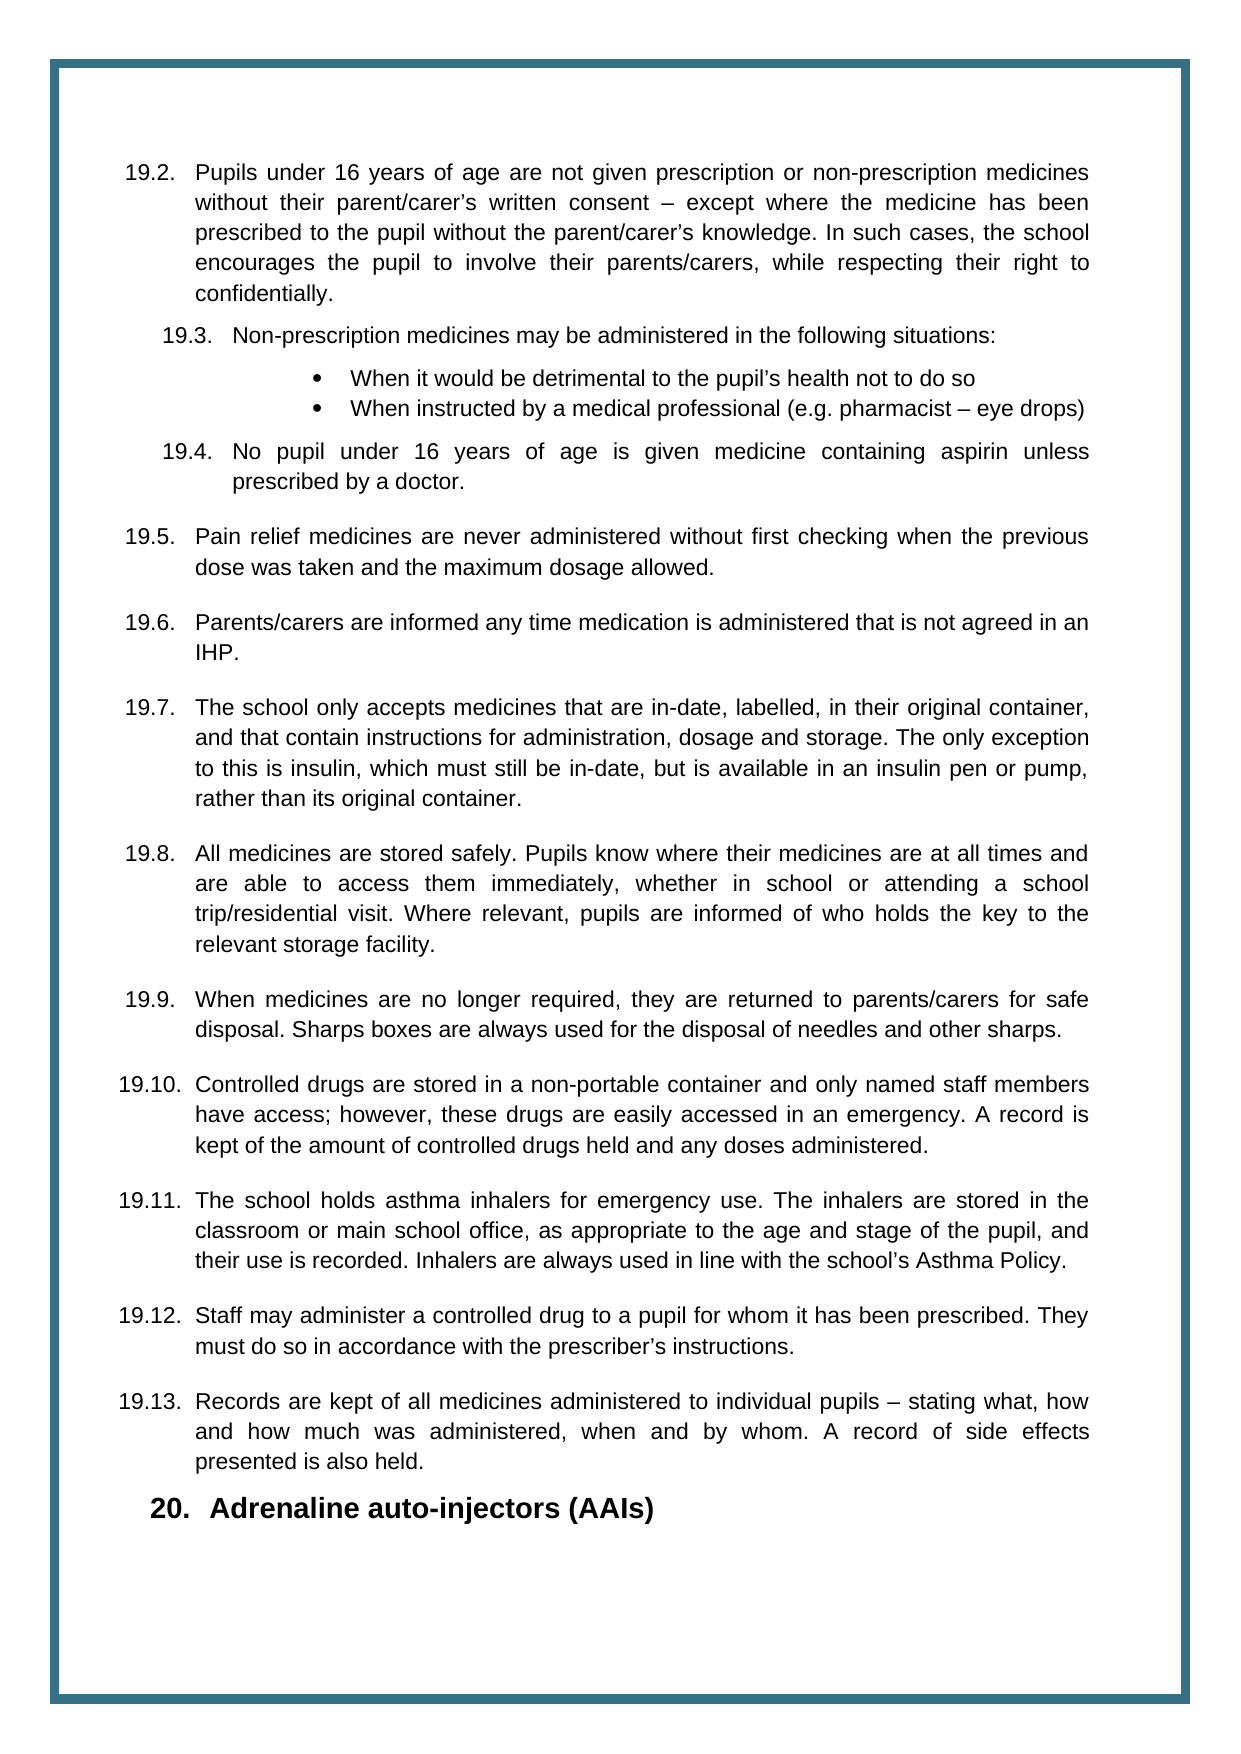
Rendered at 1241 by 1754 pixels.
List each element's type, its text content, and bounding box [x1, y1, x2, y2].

text Records are kept of all medicines administered to individual pupils – stating what, how and how much was administered, when and by whom. A record of side effects presented is also held. [150, 1388, 1090, 1475]
text No pupil under 16 years of age is given medicine containing aspirin unless prescribed by a doctor. [187, 438, 1090, 494]
text Staff may administer a controlled drug to a pupil for whom it has been prescribed. They must do so in accordance with the prescriber’s instructions. [150, 1302, 1090, 1359]
text When medicines are no longer required, they are returned to parents/carers for safe disposal. Sharps boxes are always used for the disposal of needles and other sharps. [150, 986, 1090, 1042]
text Pain relief medicines are never administered without first checking when the previous dose was taken and the maximum dosage allowed. [150, 523, 1090, 580]
text When it would be detrimental to the pupil’s health not to do so [313, 365, 1090, 391]
subtitle Adrenaline auto-injectors (AAIs) [150, 1491, 1090, 1524]
text All medicines are stored safely. Pupils know where their medicines are at all times and are able to access them immediately, whether in school or attending a school trip/residential visit. Where relevant, pupils are informed of who holds the key to the relevant storage facility. [150, 840, 1090, 957]
text The school holds asthma inhalers for emergency use. The inhalers are stored in the classroom or main school office, as appropriate to the age and stage of the pupil, and their use is recorded. Inhalers are always used in line with the school’s Asthma Policy. [150, 1187, 1090, 1274]
text Parents/carers are informed any time medication is administered that is not agreed in an IHP. [150, 609, 1090, 665]
text When instructed by a medical professional (e.g. pharmacist – eye drops) [313, 395, 1090, 422]
text The school only accepts medicines that are in-date, labelled, in their original container, and that contain instructions for administration, dosage and storage. The only exception to this is insulin, which must still be in-date, but is available in an insulin pen or pump, rather than its original container. [150, 694, 1090, 811]
text Controlled drugs are stored in a non-portable container and only named staff members have access; however, these drugs are easily accessed in an emergency. A record is kept of the amount of controlled drugs held and any doses administered. [150, 1071, 1090, 1158]
text Non-prescription medicines may be administered in the following situations: [187, 322, 1090, 349]
text Pupils under 16 years of age are not given prescription or non-prescription medicines without their parent/carer’s written consent – except where the medicine has been prescribed to the pupil without the parent/carer’s knowledge. In such cases, the school encourages the pupil to involve their parents/carers, while respecting their right to confidentially. [150, 159, 1090, 306]
